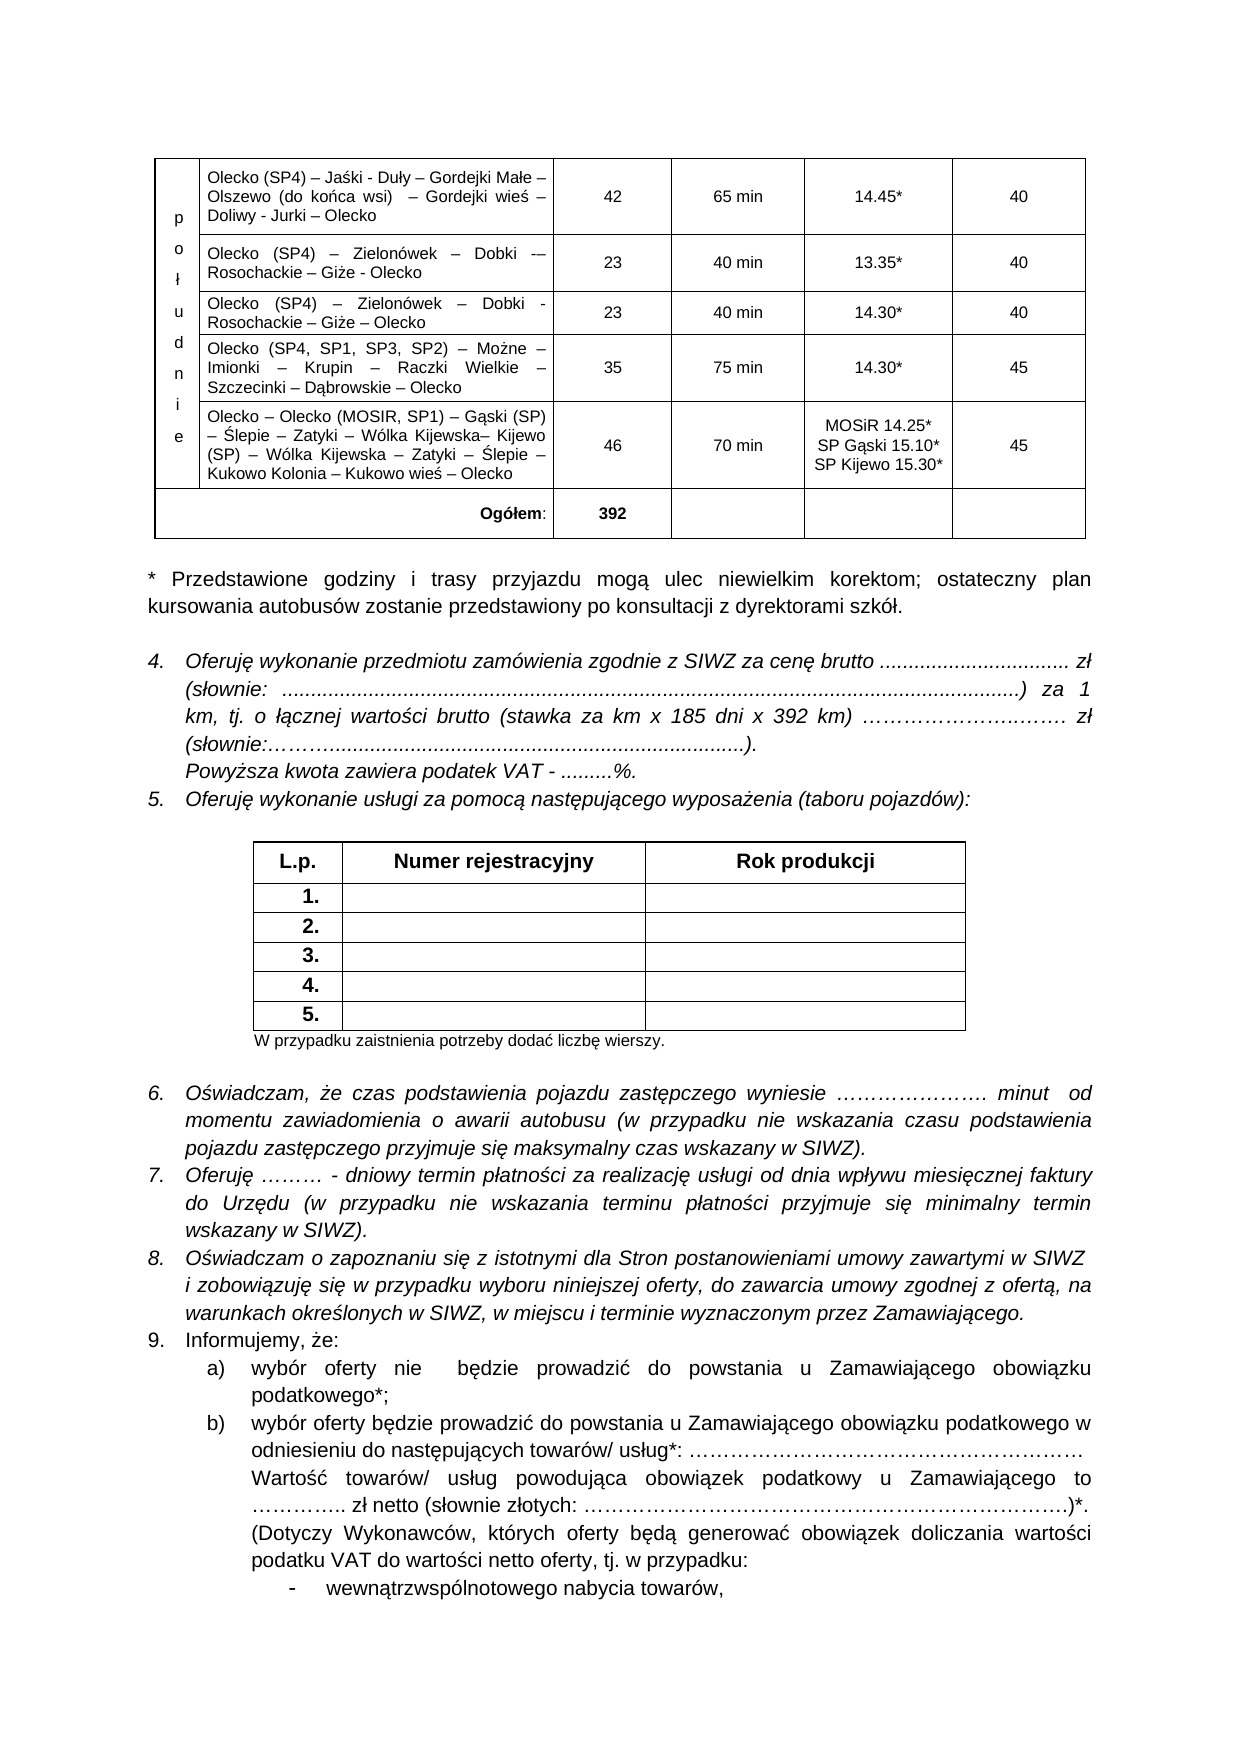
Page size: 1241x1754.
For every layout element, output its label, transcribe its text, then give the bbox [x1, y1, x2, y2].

table_cell [646, 943, 965, 971]
table_cell [254, 913, 342, 942]
list Oferuję ……… - dniowy termin płatności za realizację usługi od dnia wpływu miesięcznej faktury do Urzędu (w przypadku nie wskazania terminu płatności przyjmuje się minimalny termin wskazany w SIWZ). [148, 1163, 1093, 1242]
table_cell Olecko (SP4) – Zielonówek – Dobki - Rosochackie – Giże – Olecko [200, 292, 553, 334]
table_cell Olecko (SP4) – Jaśki - Duły – Gordejki Małe – Olszewo (do końca wsi) – Gordejki wieś – Doliwy - Jurki – Olecko [200, 159, 553, 234]
table_cell 75 min [672, 335, 804, 401]
table_cell 70 min [672, 402, 804, 488]
table_cell [672, 489, 804, 538]
table_cell [254, 1002, 342, 1030]
text Wartość towarów/ usług powodująca obowiązek podatkowy u Zamawiającego to ………….. zł netto (słownie złotych: …………………………………………………………….)*. [251, 1466, 1093, 1517]
table_cell popołudnie [156, 159, 199, 488]
table_cell 40 min [672, 235, 804, 291]
table_cell [343, 943, 645, 971]
table_cell 14.45* [805, 159, 952, 234]
table_cell [343, 913, 645, 942]
table_cell [646, 884, 965, 912]
table_cell Ogółem: [156, 489, 553, 538]
table_cell 40 [953, 292, 1085, 334]
table_cell 23 [554, 292, 671, 334]
table_header L.p. [254, 843, 342, 883]
table_cell 42 [554, 159, 671, 234]
table_cell 13.35* [805, 235, 952, 291]
table_cell [343, 1002, 645, 1030]
table_cell [953, 489, 1085, 538]
table_cell Olecko (SP4) – Zielonówek – Dobki -– Rosochackie – Giże - Olecko [200, 235, 553, 291]
list wybór oferty będzie prowadzić do powstania u Zamawiającego obowiązku podatkowego w odniesieniu do następujących towarów/ usług*: ………………………………………………… [207, 1411, 1093, 1462]
text (Dotyczy Wykonawców, których oferty będą generować obowiązek doliczania wartości podatku VAT do wartości netto oferty, tj. w przypadku: [251, 1521, 1093, 1572]
table_cell [646, 913, 965, 942]
table_cell 65 min [672, 159, 804, 234]
list Oferuję wykonanie usługi za pomocą następującego wyposażenia (taboru pojazdów): [148, 786, 1093, 810]
table_cell 40 [953, 159, 1085, 234]
text W przypadku zaistnienia potrzeby dodać liczbę wierszy. [221, 1031, 1093, 1050]
text * Przedstawione godziny i trasy przyjazdu mogą ulec niewielkim korektom; ostateczny plan kursowania autobusów zostanie przedstawiony po konsultacji z dyrektorami szkół. [148, 566, 1093, 618]
table_cell [254, 972, 342, 1001]
list Oświadczam, że czas podstawienia pojazdu zastępczego wyniesie …………………. minut od momentu zawiadomienia o awarii autobusu (w przypadku nie wskazania czasu podstawienia pojazdu zastępczego przyjmuje się maksymalny czas wskazany w SIWZ). [148, 1081, 1093, 1160]
table_cell 45 [953, 335, 1085, 401]
table_cell [805, 489, 952, 538]
table_cell [646, 972, 965, 1001]
table_cell Olecko – Olecko (MOSIR, SP1) – Gąski (SP) – Ślepie – Zatyki – Wólka Kijewska– Kijewo (SP) – Wólka Kijewska – Zatyki – Ślepie – Kukowo Kolonia – Kukowo wieś – Olecko [200, 402, 553, 488]
list Oświadczam o zapoznaniu się z istotnymi dla Stron postanowieniami umowy zawartymi w SIWZ i zobowiązuję się w przypadku wyboru niniejszej oferty, do zawarcia umowy zgodnej z ofertą, na warunkach określonych w SIWZ, w miejscu i terminie wyznaczonym przez Zamawiającego. [148, 1246, 1093, 1325]
table_cell 35 [554, 335, 671, 401]
table_cell [254, 884, 342, 912]
table_cell 45 [953, 402, 1085, 488]
table_cell [254, 943, 342, 971]
table_cell 40 min [672, 292, 804, 334]
table_cell 23 [554, 235, 671, 291]
list wybór oferty nie będzie prowadzić do powstania u Zamawiającego obowiązku podatkowego*; [207, 1356, 1093, 1407]
table_cell [343, 884, 645, 912]
list Oferuję wykonanie przedmiotu zamówienia zgodnie z SIWZ za cenę brutto ................................. zł (słownie: ................................................................................................................................) za 1 km, tj. o łącznej wartości brutto (stawka za km x 185 dni x 392 km) …………………..……. zł (słownie:………........................................................................). [148, 649, 1093, 755]
list Informujemy, że: [148, 1328, 1093, 1352]
table_header Rok produkcji [646, 843, 965, 883]
table_cell [343, 972, 645, 1001]
text Powyższa kwota zawiera podatek VAT - .........%. [185, 759, 1093, 783]
table_cell [646, 1002, 965, 1030]
table_cell 392 [554, 489, 671, 538]
table_cell Olecko (SP4, SP1, SP3, SP2) – Możne – Imionki – Krupin – Raczki Wielkie – Szczecinki – Dąbrowskie – Olecko [200, 335, 553, 401]
table_cell 46 [554, 402, 671, 488]
table_cell 14.30* [805, 292, 952, 334]
table_cell 40 [953, 235, 1085, 291]
table_cell 14.30* [805, 335, 952, 401]
list wewnątrzwspólnotowego nabycia towarów, [288, 1576, 1093, 1600]
table_cell MOSiR 14.25* SP Gąski 15.10* SP Kijewo 15.30* [805, 402, 952, 488]
table_header Numer rejestracyjny [343, 843, 645, 883]
